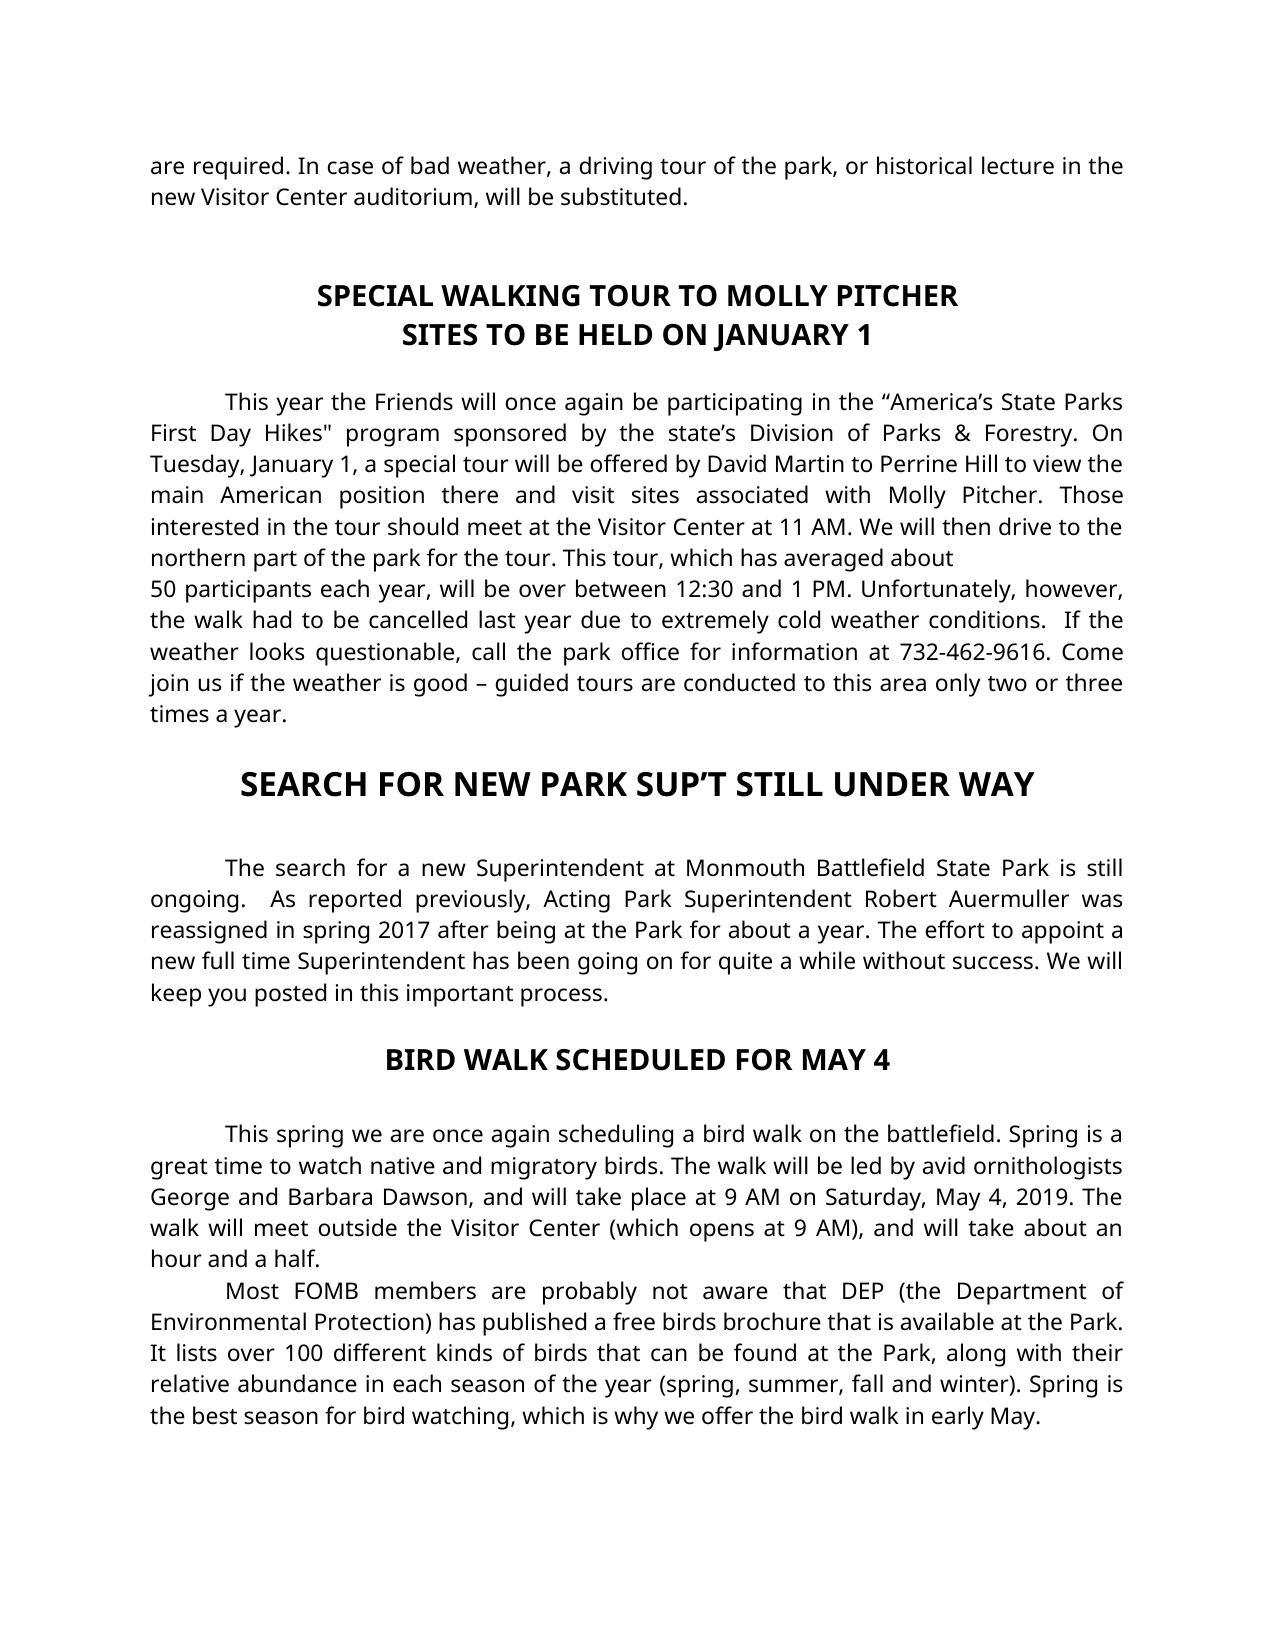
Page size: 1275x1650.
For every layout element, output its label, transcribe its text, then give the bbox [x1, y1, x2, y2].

text This year the Friends will once again be participating in the “America’s State Parks First Day Hikes" program sponsored by the state’s Division of Parks & Forestry. On Tuesday, January 1, a special tour will be offered by David Martin to Perrine Hill to view the main American position there and visit sites associated with Molly Pitcher. Those interested in the tour should meet at the Visitor Center at 11 AM. We will then drive to the northern part of the park for the tour. This tour, which has averaged about [150, 386, 1125, 573]
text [150, 150, 1125, 212]
text 50 participants each year, will be over between 12:30 and 1 PM. Unfortunately, however, the walk had to be cancelled last year due to extremely cold weather conditions. If the weather looks questionable, call the park office for information at 732-462-9616. Come join us if the weather is good – guided tours are conducted to this area only two or three times a year. [150, 573, 1125, 729]
text This spring we are once again scheduling a bird walk on the battlefield. Spring is a great time to watch native and migratory birds. The walk will be led by avid ornithologists George and Barbara Dawson, and will take place at 9 AM on Saturday, May 4, 2019. The walk will meet outside the Visitor Center (which opens at 9 AM), and will take about an hour and a half. [150, 1118, 1125, 1274]
text SPECIAL WALKING TOUR TO MOLLY PITCHER [150, 275, 1125, 315]
text SITES TO BE HELD ON JANUARY 1 [150, 315, 1125, 354]
text Most FOMB members are probably not aware that DEP (the Department of Environmental Protection) has published a free birds brochure that is available at the Park. It lists over 100 different kinds of birds that can be found at the Park, along with their relative abundance in each season of the year (spring, summer, fall and winter). Spring is the best season for bird watching, which is why we offer the bird walk in early May. [150, 1274, 1125, 1431]
text BIRD WALK SCHEDULED FOR MAY 4 [150, 1039, 1125, 1079]
text SEARCH FOR NEW PARK SUP’T STILL UNDER WAY [150, 761, 1125, 806]
text The search for a new Superintendent at Monmouth Battlefield State Park is still ongoing. As reported previously, Acting Park Superintendent Robert Auermuller was reassigned in spring 2017 after being at the Park for about a year. The effort to appoint a new full time Superintendent has been going on for quite a while without success. We will keep you posted in this important process. [150, 851, 1125, 1008]
